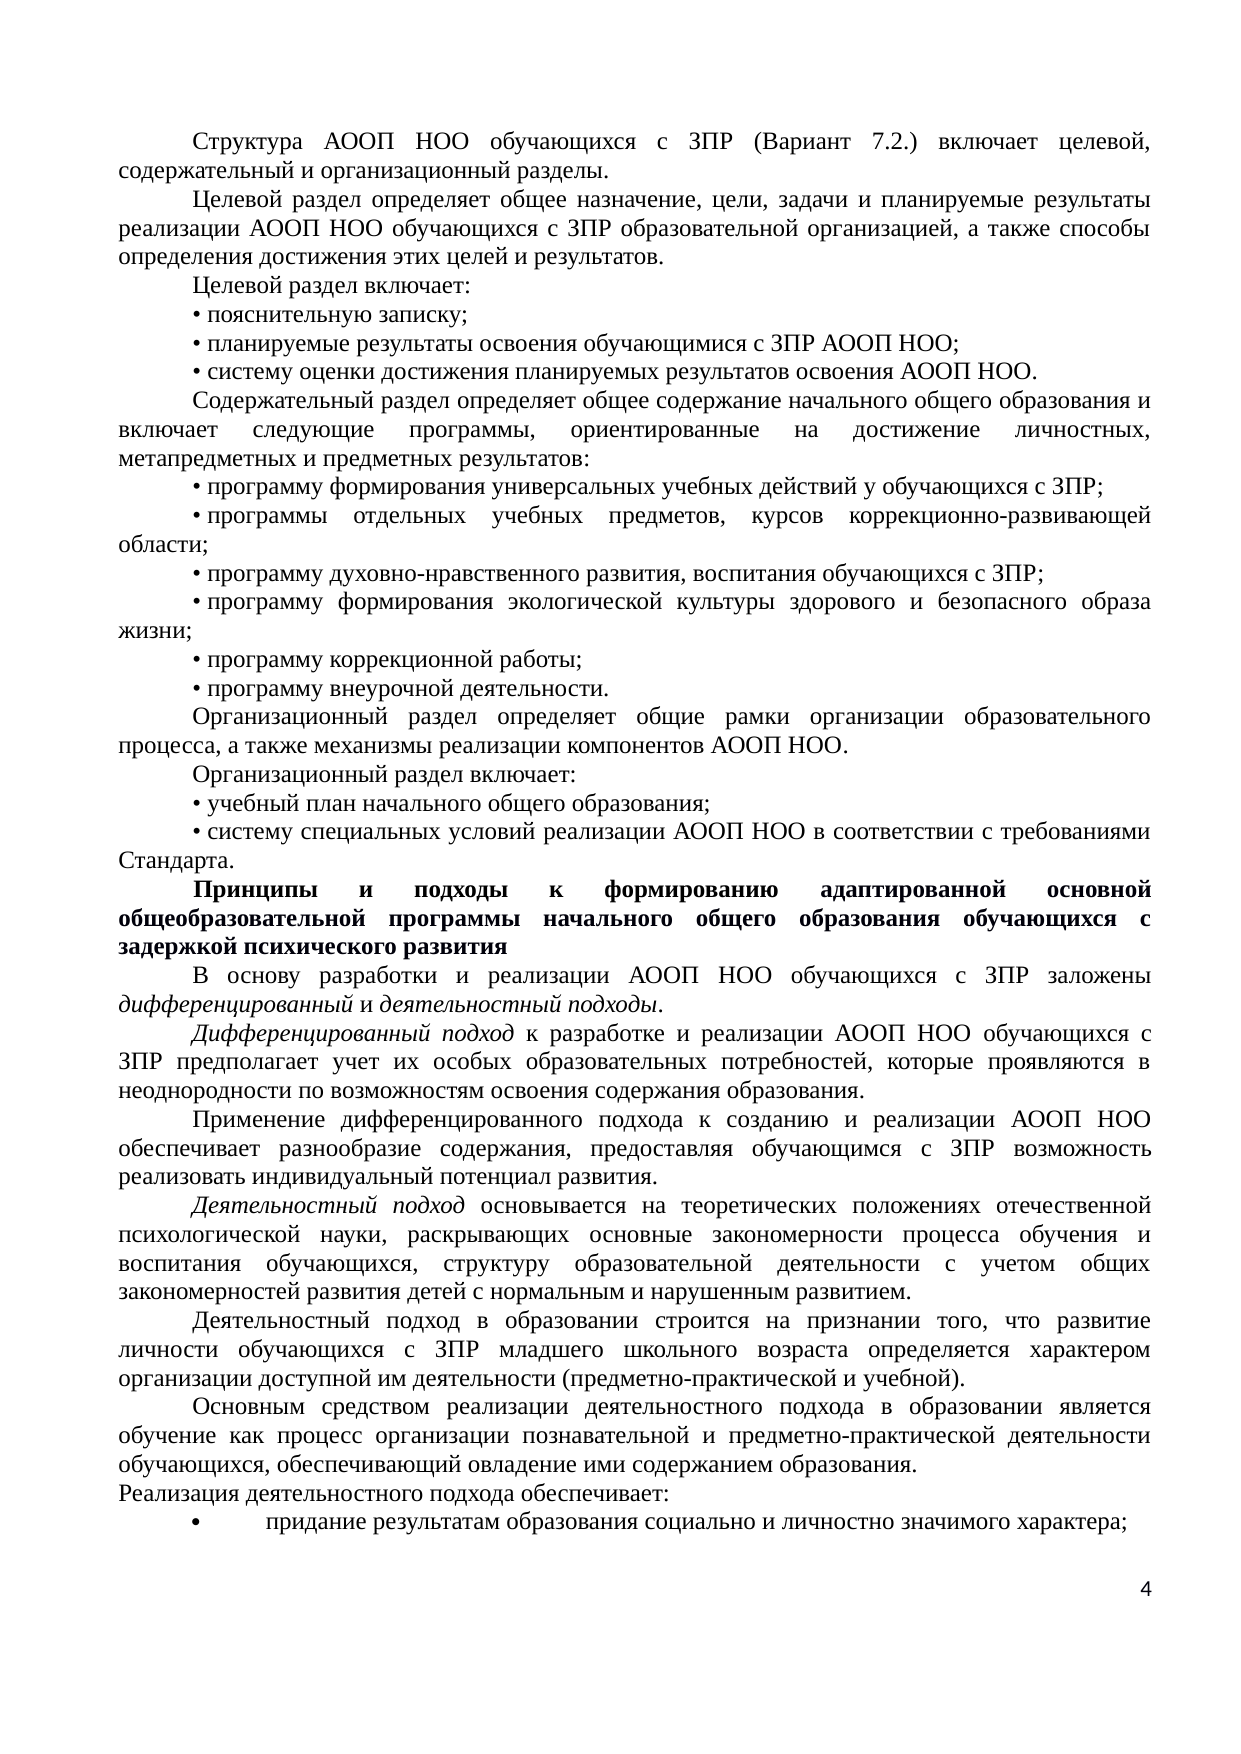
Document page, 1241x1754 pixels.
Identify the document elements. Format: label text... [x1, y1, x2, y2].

text • программу формирования экологической культуры здорового и безопасного образа жизни; [118, 586, 1152, 644]
text • систему оценки достижения планируемых результатов освоения АООП НОО. [118, 356, 1152, 385]
text • программу внеурочной деятельности. [118, 673, 1152, 701]
text Дифференцированный подход к разработке и реализации АООП НОО обучающихся с ЗПР предполагает учет их особых образовательных потребностей, которые проявляются в неоднородности по возможностям освоения содержания образования. [118, 1018, 1152, 1104]
text • учебный план начального общего образования; [118, 788, 1152, 816]
text • пояснительную записку; [118, 299, 1152, 328]
text • планируемые результаты освоения обучающимися с ЗПР АООП НОО; [118, 328, 1152, 356]
text Принципы и подходы к формированию адаптированной основной общеобразовательной программы начального общего образования обучающихся с задержкой психического развития [118, 874, 1152, 960]
text Целевой раздел включает: [118, 270, 1152, 299]
text Деятельностный подход основывается на теоретических положениях отечественной психологической науки, раскрывающих основные закономерности процесса обучения и воспитания обучающихся, структуру образовательной деятельности с учетом общих закономерностей развития детей с нормальным и нарушенным развитием. [118, 1190, 1152, 1305]
text • программы отдельных учебных предметов, курсов коррекционно-развивающей области; [118, 500, 1152, 558]
list придание результатам образования социально и личностно значимого характера; [118, 1506, 1152, 1535]
text • программу формирования универсальных учебных действий у обучающихся с ЗПР; [118, 471, 1152, 500]
text Реализация деятельностного подхода обеспечивает: [118, 1478, 1152, 1506]
text Организационный раздел определяет общие рамки организации образовательного процесса, а также механизмы реализации компонентов АООП НОО. [118, 701, 1152, 759]
text В основу разработки и реализации АООП НОО обучающихся с ЗПР заложены дифференцированный и деятельностный подходы. [118, 960, 1152, 1018]
text • программу духовно-нравственного развития, воспитания обучающихся с ЗПР; [118, 558, 1152, 586]
text • систему специальных условий реализации АООП НОО в соответствии с требованиями Стандарта. [118, 816, 1152, 874]
text Содержательный раздел определяет общее содержание начального общего образования и включает следующие программы, ориентированные на достижение личностных, метапредметных и предметных результатов: [118, 385, 1152, 471]
text Применение дифференцированного подхода к созданию и реализации АООП НОО обеспечивает разнообразие содержания, предоставляя обучающимся с ЗПР возможность реализовать индивидуальный потенциал развития. [118, 1104, 1152, 1190]
text Структура АООП НОО обучающихся с ЗПР (Вариант 7.2.) включает целевой, содержательный и организационный разделы. [118, 126, 1152, 184]
text • программу коррекционной работы; [118, 644, 1152, 673]
text Организационный раздел включает: [118, 759, 1152, 788]
text Деятельностный подход в образовании строится на признании того, что развитие личности обучающихся с ЗПР младшего школьного возраста определяется характером организации доступной им деятельности (предметно-практической и учебной). [118, 1305, 1152, 1391]
text Основным средством реализации деятельностного подхода в образовании является обучение как процесс организации познавательной и предметно-практической деятельности обучающихся, обеспечивающий овладение ими содержанием образования. [118, 1391, 1152, 1478]
text Целевой раздел определяет общее назначение, цели, задачи и планируемые результаты реализации АООП НОО обучающихся с ЗПР образовательной организацией, а также способы определения достижения этих целей и результатов. [118, 184, 1152, 270]
